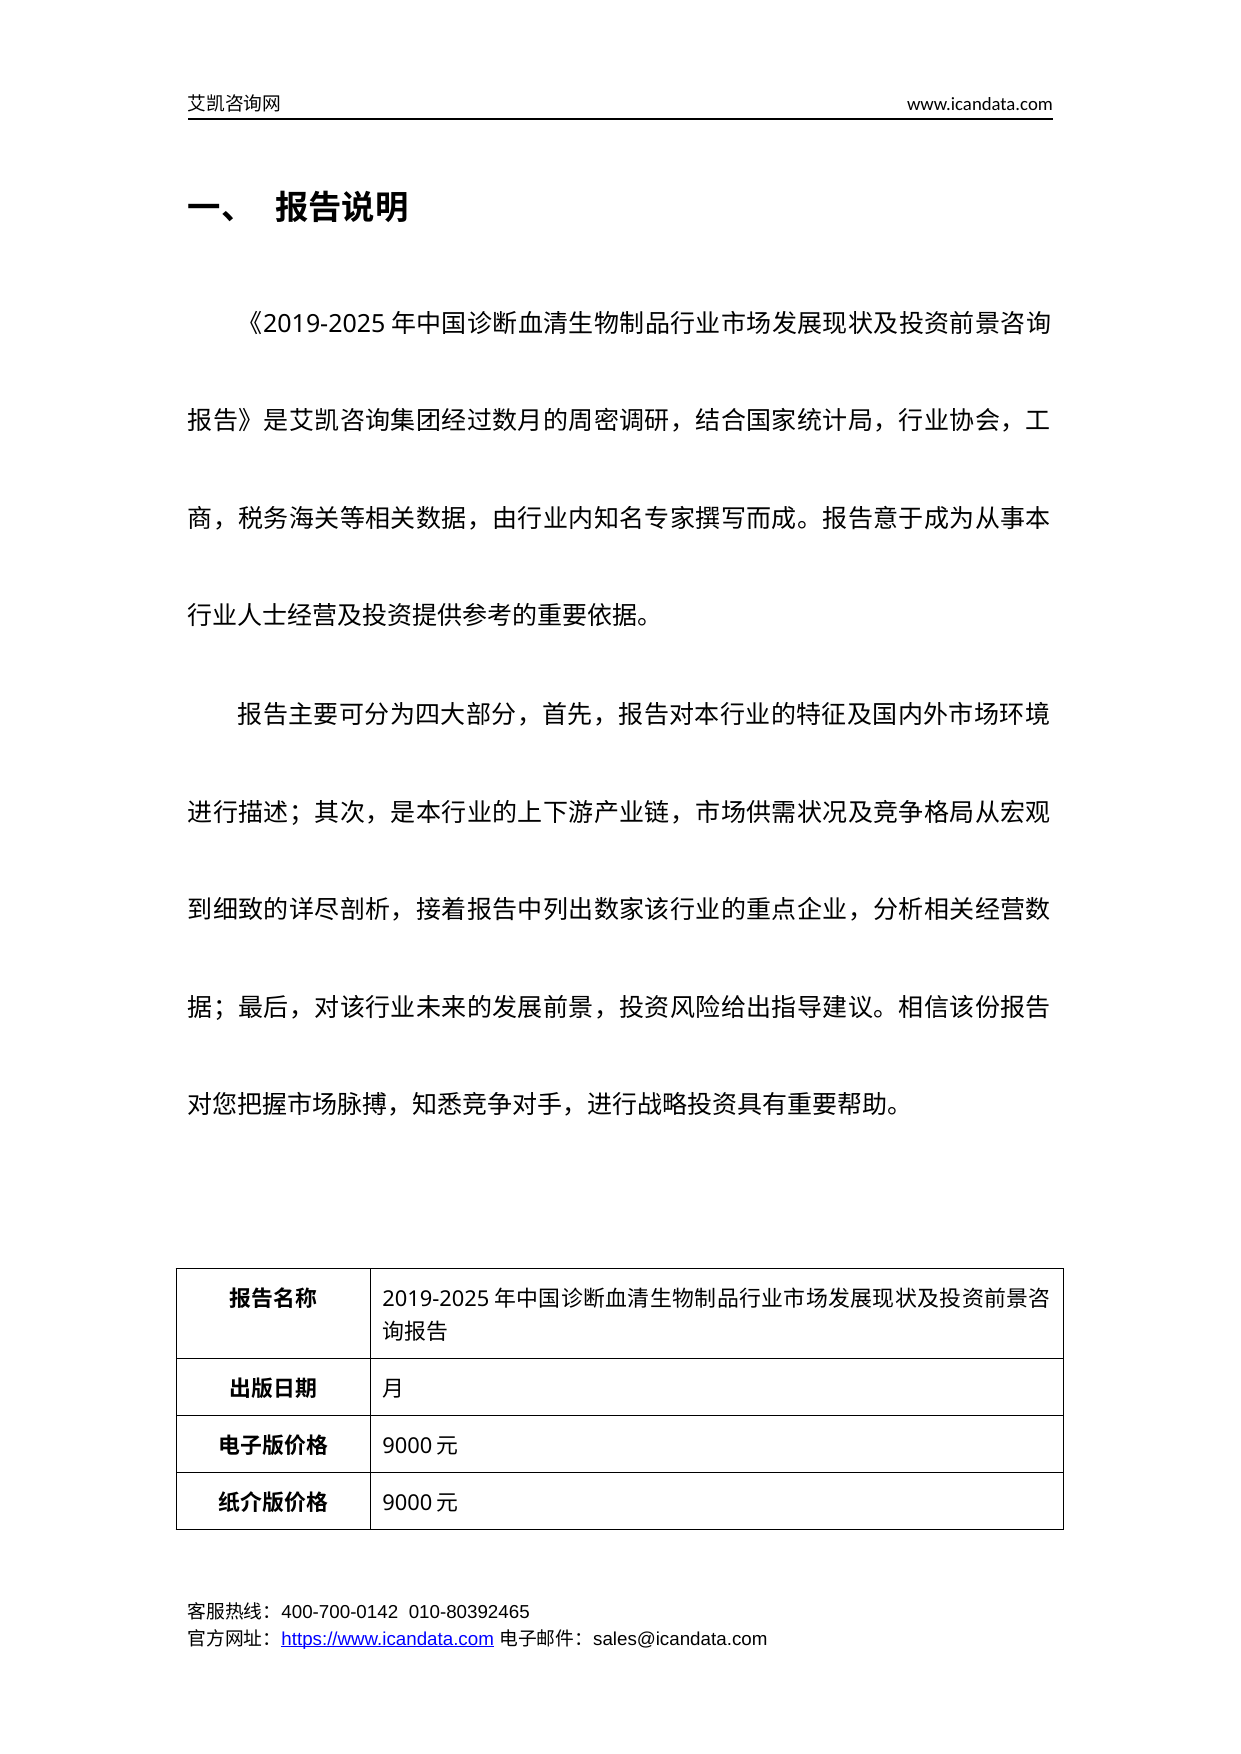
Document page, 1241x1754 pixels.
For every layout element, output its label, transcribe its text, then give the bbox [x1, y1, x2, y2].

table_cell 出版日期 [177, 1359, 370, 1415]
table_cell 9000元 [371, 1473, 1063, 1529]
table_cell 电子版价格 [177, 1416, 370, 1472]
text 《2019-2025年中国诊断血清生物制品行业市场发展现状及投资前景咨询报告》是艾凯咨询集团经过数月的周密调研，结合国家统计局，行业协会，工商，税务海关等相关数据，由行业内知名专家撰写而成。报告意于成为从事本行业人士经营及投资提供参考的重要依据。 [187, 289, 1053, 646]
text 报告主要可分为四大部分，首先，报告对本行业的特征及国内外市场环境进行描述；其次，是本行业的上下游产业链，市场供需状况及竞争格局从宏观到细致的详尽剖析，接着报告中列出数家该行业的重点企业，分析相关经营数据；最后，对该行业未来的发展前景，投资风险给出指导建议。相信该份报告对您把握市场脉搏，知悉竞争对手，进行战略投资具有重要帮助。 [187, 681, 1053, 1136]
table_header 2019-2025年中国诊断血清生物制品行业市场发展现状及投资前景咨询报告 [371, 1269, 1063, 1358]
table_header 报告名称 [177, 1269, 370, 1358]
table_cell 纸介版价格 [177, 1473, 370, 1529]
subtitle 报告说明 [187, 172, 1053, 237]
table_cell 9000元 [371, 1416, 1063, 1472]
table_cell 月 [371, 1359, 1063, 1415]
